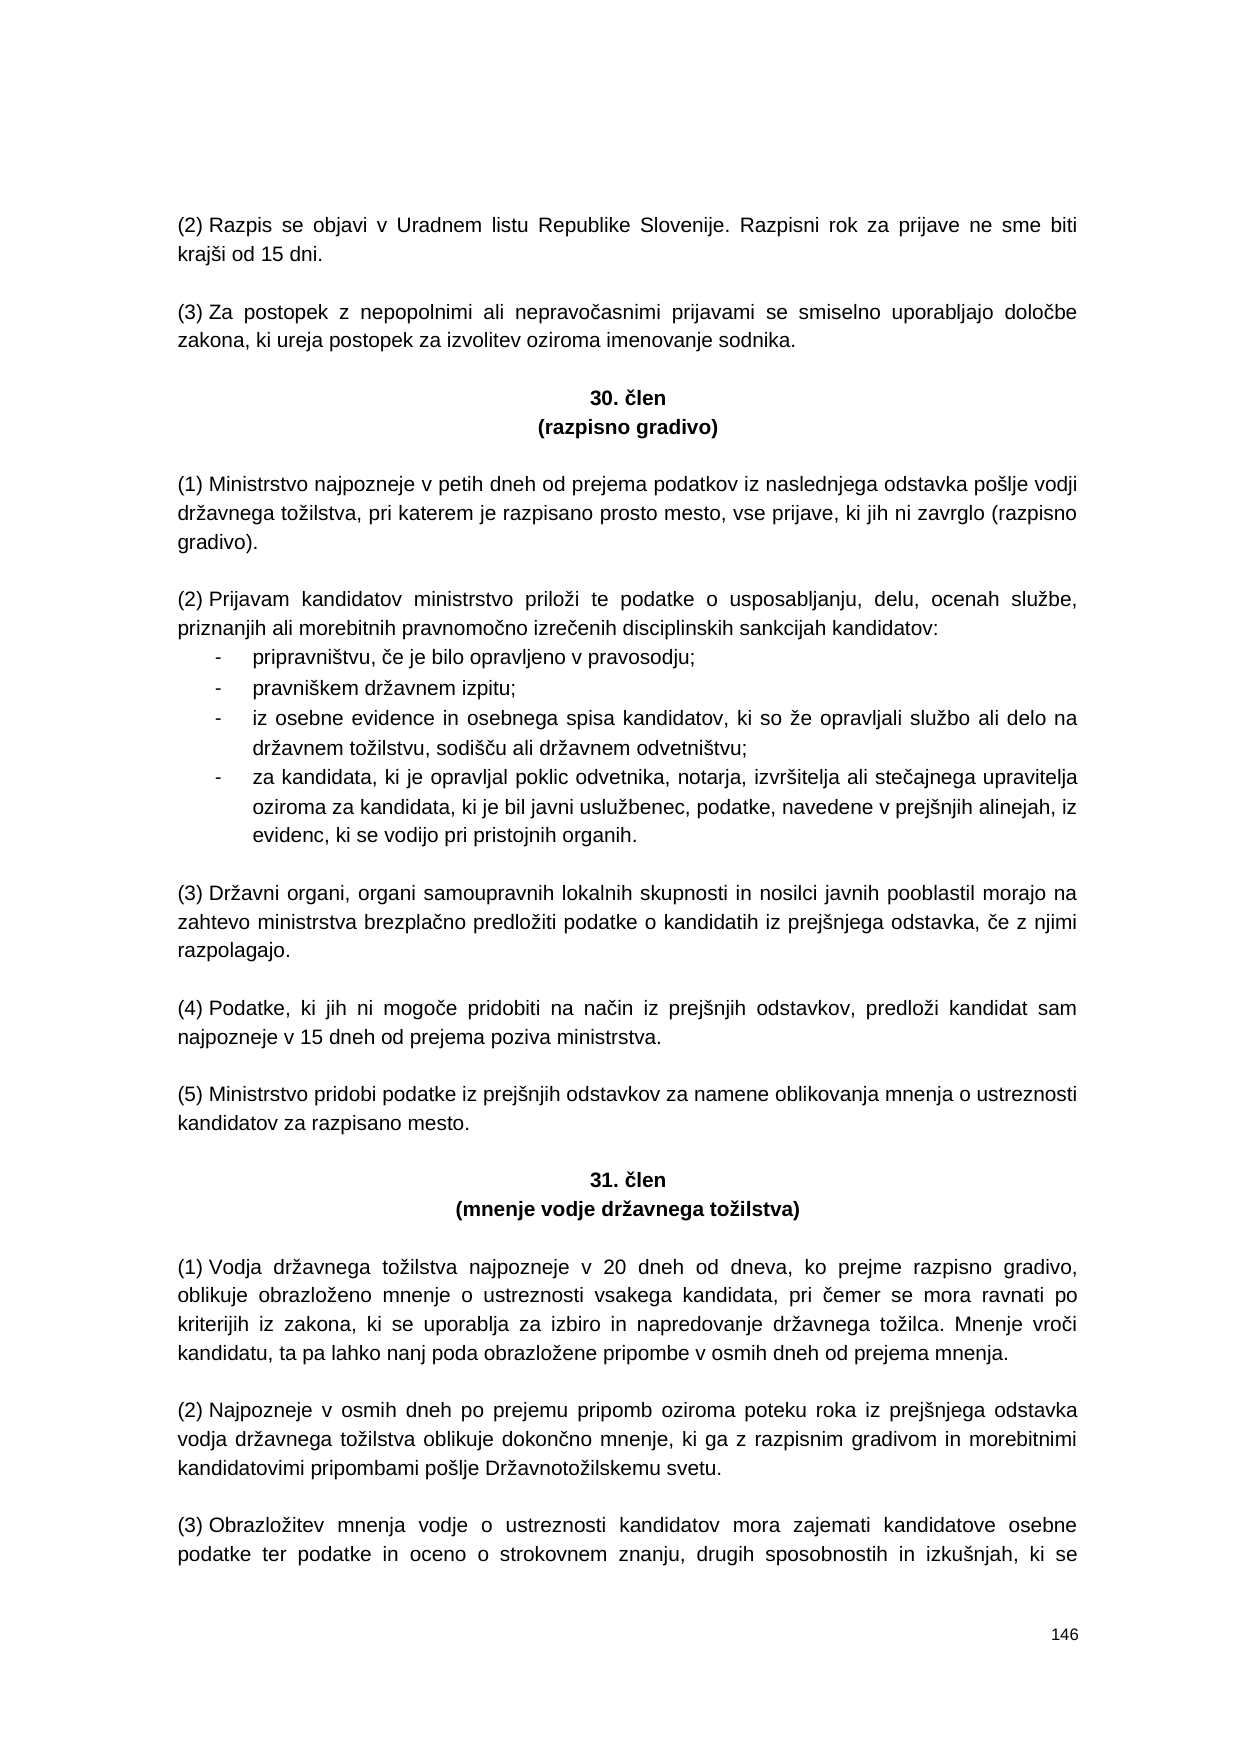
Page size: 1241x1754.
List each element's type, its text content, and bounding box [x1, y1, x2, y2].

list pravniškem državnem izpitu; [215, 675, 1078, 700]
text (4) Podatke, ki jih ni mogoče pridobiti na način iz prejšnjih odstavkov, predloži kandidat sam najpozneje v 15 dneh od prejema poziva ministrstva. [177, 996, 1078, 1048]
list za kandidata, ki je opravljal poklic odvetnika, notarja, izvršitelja ali stečajnega upravitelja oziroma za kandidata, ki je bil javni uslužbenec, podatke, navedene v prejšnjih alinejah, iz evidenc, ki se vodijo pri pristojnih organih. [215, 764, 1078, 847]
text (5) Ministrstvo pridobi podatke iz prejšnjih odstavkov za namene oblikovanja mnenja o ustreznosti kandidatov za razpisano mesto. [177, 1082, 1078, 1135]
text 31. člen [177, 1168, 1078, 1192]
text (3) Državni organi, organi samoupravnih lokalnih skupnosti in nosilci javnih pooblastil morajo na zahtevo ministrstva brezplačno predložiti podatke o kandidatih iz prejšnjega odstavka, če z njimi razpolagajo. [177, 881, 1078, 962]
list pripravništvu, če je bilo opravljeno v pravosodju; [215, 644, 1078, 670]
text (2) Razpis se objavi v Uradnem listu Republike Slovenije. Razpisni rok za prijave ne sme biti krajši od 15 dni. [177, 213, 1078, 266]
text (2) Najpozneje v osmih dneh po prejemu pripomb oziroma poteku roka iz prejšnjega odstavka vodja državnega tožilstva oblikuje dokončno mnenje, ki ga z razpisnim gradivom in morebitnimi kandidatovimi pripombami pošlje Državnotožilskemu svetu. [177, 1398, 1078, 1480]
text (mnenje vodje državnega tožilstva) [177, 1197, 1078, 1221]
text (1) Ministrstvo najpozneje v petih dneh od prejema podatkov iz naslednjega odstavka pošlje vodji državnega tožilstva, pri katerem je razpisano prosto mesto, vse prijave, ki jih ni zavrglo (razpisno gradivo). [177, 472, 1078, 553]
text (3) Za postopek z nepopolnimi ali nepravočasnimi prijavami se smiselno uporabljajo določbe zakona, ki ureja postopek za izvolitev oziroma imenovanje sodnika. [177, 299, 1078, 352]
text (razpisno gradivo) [177, 414, 1078, 438]
text (1) Vodja državnega tožilstva najpozneje v 20 dneh od dneva, ko prejme razpisno gradivo, oblikuje obrazloženo mnenje o ustreznosti vsakega kandidata, pri čemer se mora ravnati po kriterijih iz zakona, ki se uporablja za izbiro in napredovanje državnega tožilca. Mnenje vroči kandidatu, ta pa lahko nanj poda obrazložene pripombe v osmih dneh od prejema mnenja. [177, 1254, 1078, 1365]
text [177, 1513, 1078, 1566]
text (2) Prijavam kandidatov ministrstvo priloži te podatke o usposabljanju, delu, ocenah službe, priznanjih ali morebitnih pravnomočno izrečenih disciplinskih sankcijah kandidatov: [177, 587, 1078, 640]
text 30. člen [177, 386, 1078, 410]
list iz osebne evidence in osebnega spisa kandidatov, ki so že opravljali službo ali delo na državnem tožilstvu, sodišču ali državnem odvetništvu; [215, 705, 1078, 759]
